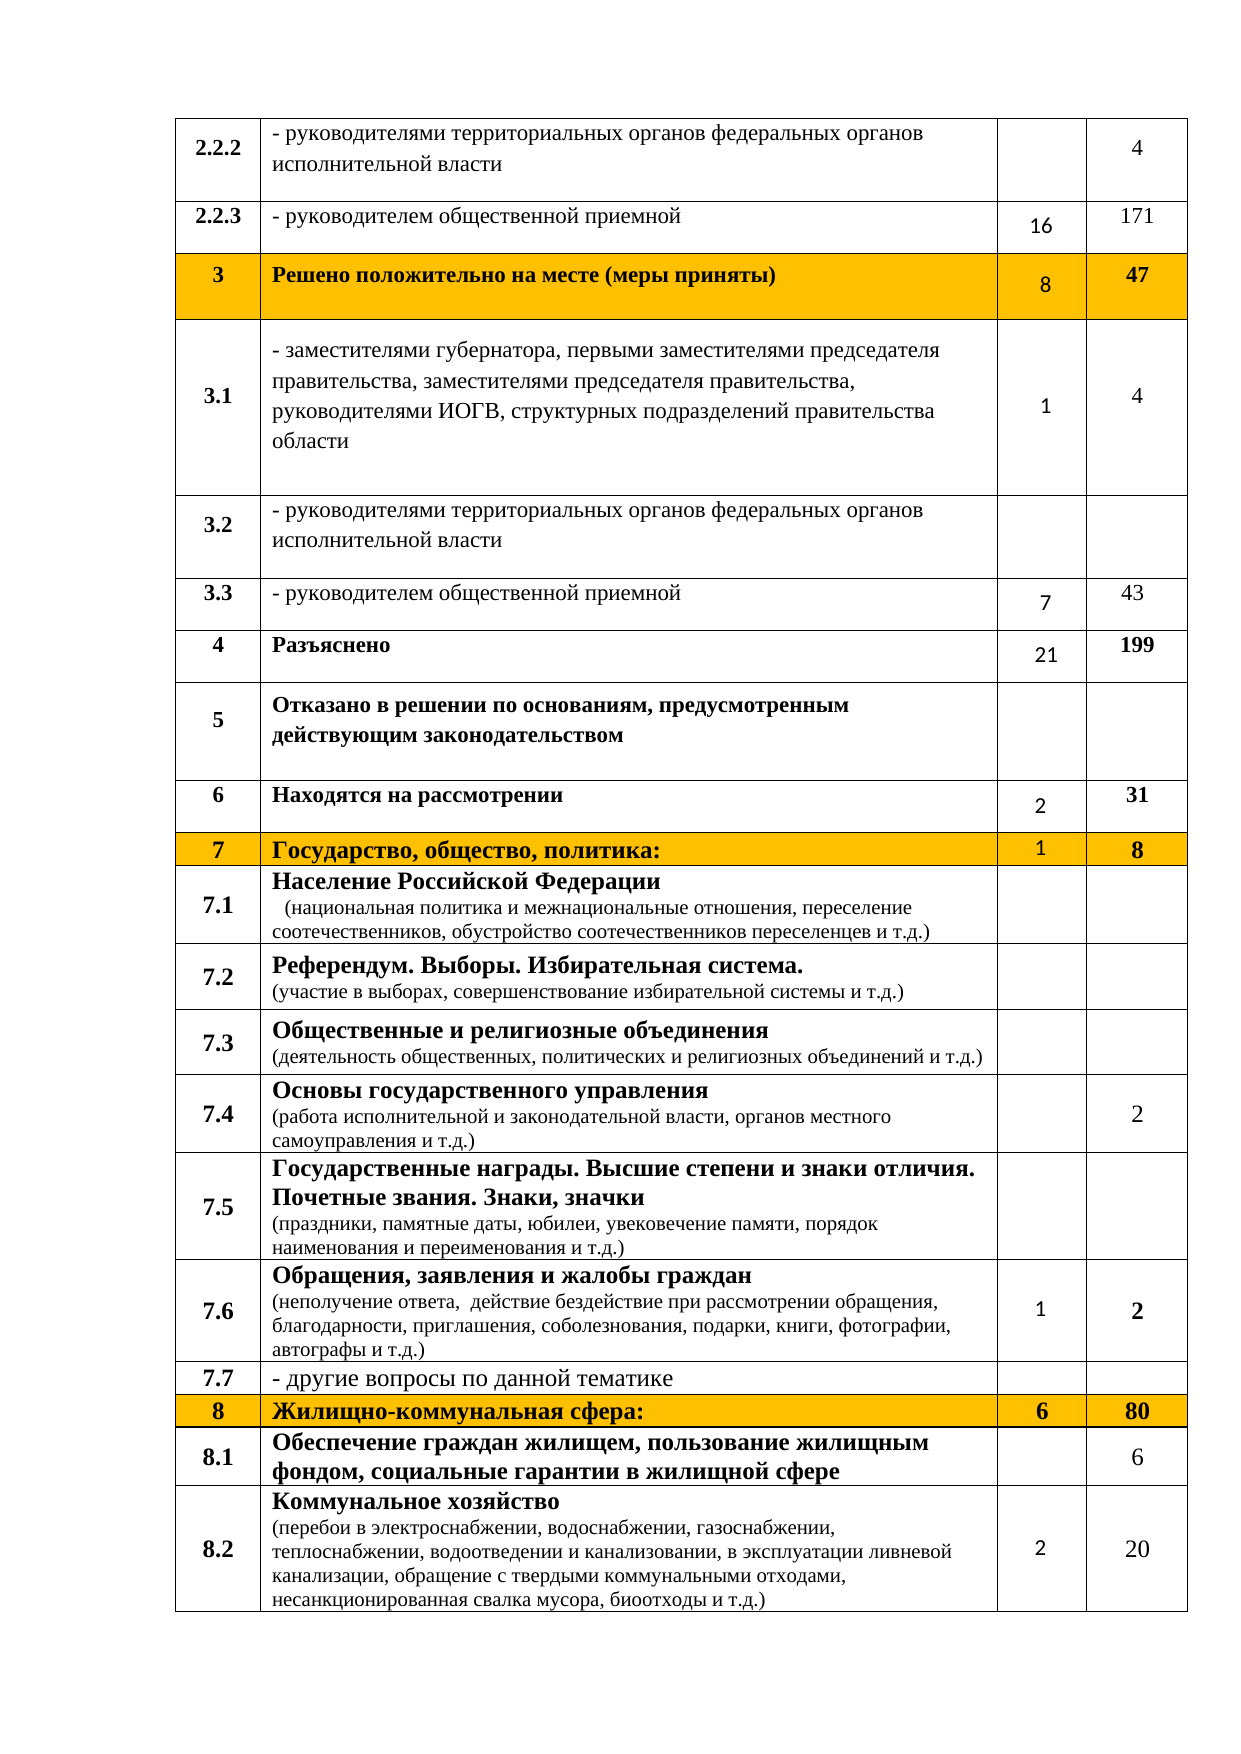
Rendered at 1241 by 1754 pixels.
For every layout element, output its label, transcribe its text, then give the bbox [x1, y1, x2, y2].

table_cell 6 [176, 781, 260, 832]
table_cell [998, 496, 1086, 577]
table_cell [998, 866, 1086, 943]
table_cell Жилищно-коммунальная сфера: [261, 1395, 997, 1426]
table_cell [1087, 1010, 1187, 1074]
table_cell [1087, 496, 1187, 577]
table_cell Население Российской Федерации (национальная политика и межнациональные отношения, переселение соотечественников, обустройство соотечественников переселенцев и т.д.) [261, 866, 997, 943]
table_cell 8.1 [176, 1428, 260, 1485]
table_cell - руководителями территориальных органов федеральных органов исполнительной власти [261, 119, 997, 201]
table_cell 4 [1087, 119, 1187, 201]
table_cell 20 [1087, 1486, 1187, 1611]
table_cell 7.1 [176, 866, 260, 943]
table_cell 5 [176, 683, 260, 780]
table_cell 80 [1087, 1395, 1187, 1426]
table_cell [1087, 1153, 1187, 1259]
table_cell 31 [1087, 781, 1187, 832]
table_cell Общественные и религиозные объединения (деятельность общественных, политических и религиозных объединений и т.д.) [261, 1010, 997, 1074]
table_cell Отказано в решении по основаниям, предусмотренным действующим законодательством [261, 683, 997, 780]
table_cell 2 [1087, 1260, 1187, 1361]
table_cell - другие вопросы по данной тематике [261, 1362, 997, 1394]
table_cell [998, 683, 1086, 780]
table_cell 4 [1087, 320, 1187, 495]
table_cell 8 [998, 254, 1086, 319]
table_cell [998, 1075, 1086, 1152]
table_cell 43 [1087, 579, 1187, 629]
table_cell 2.2.3 [176, 202, 260, 253]
table_cell 7.4 [176, 1075, 260, 1152]
table_cell 6 [1087, 1428, 1187, 1485]
table_cell 2.2.2 [176, 119, 260, 201]
table_cell - руководителем общественной приемной [261, 202, 997, 253]
table_cell 8 [176, 1395, 260, 1426]
table_cell Решено положительно на месте (меры приняты) [261, 254, 997, 319]
table_cell [998, 1010, 1086, 1074]
table_cell 7.5 [176, 1153, 260, 1259]
table_cell 16 [998, 202, 1086, 253]
table_cell 8 [1087, 833, 1187, 865]
table_cell Государство, общество, политика: [261, 833, 997, 865]
table_cell [1087, 683, 1187, 780]
table_cell [998, 1362, 1086, 1394]
table_cell [1087, 1362, 1187, 1394]
table_cell Государственные награды. Высшие степени и знаки отличия. Почетные звания. Знаки, значки (праздники, памятные даты, юбилеи, увековечение памяти, порядок наименования и переименования и т.д.) [261, 1153, 997, 1259]
table_cell [998, 119, 1086, 201]
table_cell 7 [176, 833, 260, 865]
table_cell [1087, 944, 1187, 1009]
table_cell 1 [998, 320, 1086, 495]
table_cell Разъяснено [261, 631, 997, 682]
table_cell 3 [176, 254, 260, 319]
table_cell 3.1 [176, 320, 260, 495]
table_cell 21 [998, 631, 1086, 682]
table_cell 171 [1087, 202, 1187, 253]
table_cell 7.6 [176, 1260, 260, 1361]
table_cell 3.2 [176, 496, 260, 577]
table_cell Коммунальное хозяйство (перебои в электроснабжении, водоснабжении, газоснабжении, теплоснабжении, водоотведении и канализовании, в эксплуатации ливневой канализации, обращение с твердыми коммунальными отходами, несанкционированная свалка мусора, биоотходы и т.д.) [261, 1486, 997, 1611]
table_cell 6 [998, 1395, 1086, 1426]
table_cell 4 [176, 631, 260, 682]
table_cell Референдум. Выборы. Избирательная система. (участие в выборах, совершенствование избирательной системы и т.д.) [261, 944, 997, 1009]
table_cell 7 [998, 579, 1086, 629]
table_cell [998, 1428, 1086, 1485]
table_cell 7.7 [176, 1362, 260, 1394]
table_cell Обеспечение граждан жилищем, пользование жилищным фондом, социальные гарантии в жилищной сфере [261, 1428, 997, 1485]
table_cell 8.2 [176, 1486, 260, 1611]
table_cell 7.3 [176, 1010, 260, 1074]
table_cell 3.3 [176, 579, 260, 629]
table_cell [998, 1153, 1086, 1259]
table_cell 1 [998, 1260, 1086, 1361]
table_cell 2 [1087, 1075, 1187, 1152]
table_cell 199 [1087, 631, 1187, 682]
table_cell Основы государственного управления (работа исполнительной и законодательной власти, органов местного самоуправления и т.д.) [261, 1075, 997, 1152]
table_cell 2 [998, 781, 1086, 832]
table_cell 47 [1087, 254, 1187, 319]
table_cell - руководителями территориальных органов федеральных органов исполнительной власти [261, 496, 997, 577]
table_cell Находятся на рассмотрении [261, 781, 997, 832]
table_cell - руководителем общественной приемной [261, 579, 997, 629]
table_cell Обращения, заявления и жалобы граждан (неполучение ответа, действие бездействие при рассмотрении обращения, благодарности, приглашения, соболезнования, подарки, книги, фотографии, автографы и т.д.) [261, 1260, 997, 1361]
table_cell 7.2 [176, 944, 260, 1009]
table_cell [1087, 866, 1187, 943]
table_cell 2 [998, 1486, 1086, 1611]
table_cell [998, 944, 1086, 1009]
table_cell 1 [998, 833, 1086, 865]
